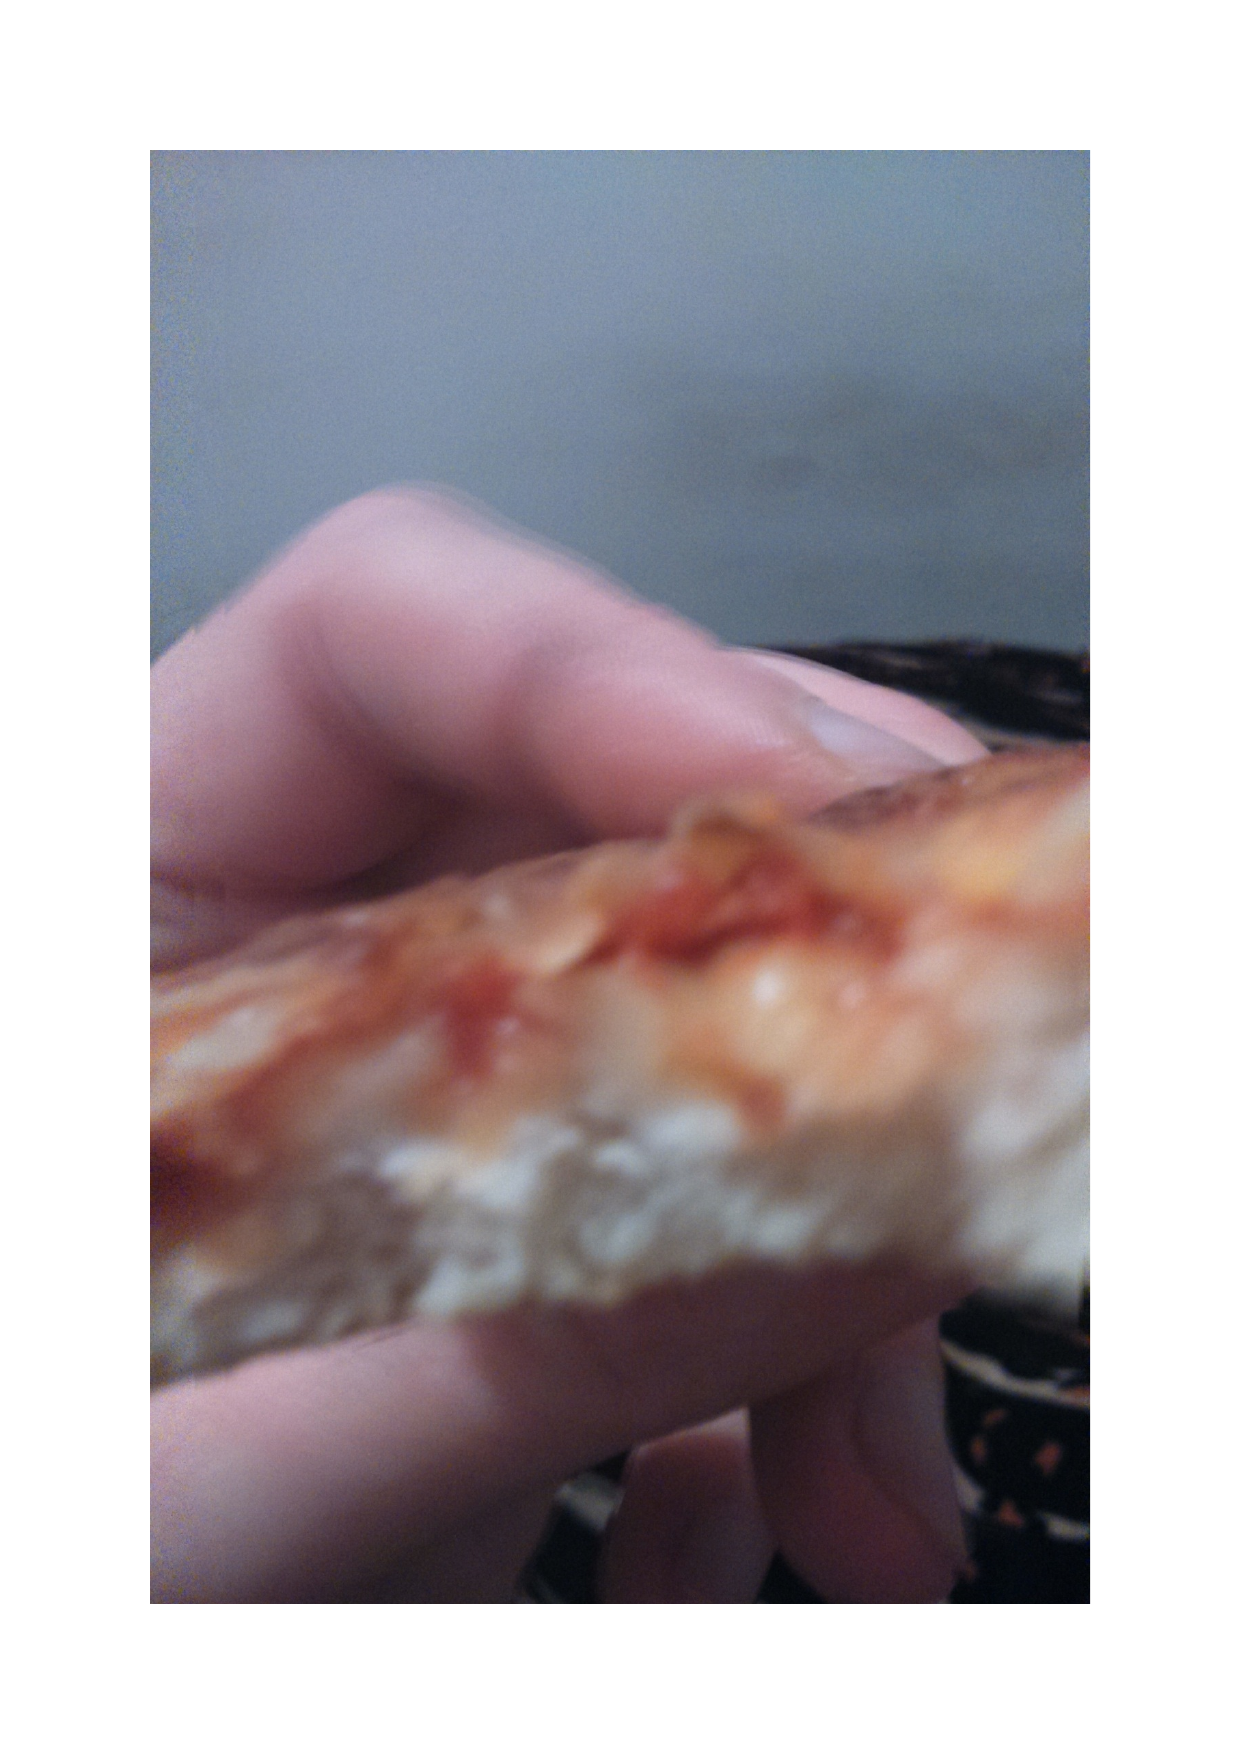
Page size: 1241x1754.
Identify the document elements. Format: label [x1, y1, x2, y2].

picture [150, 150, 1091, 1604]
